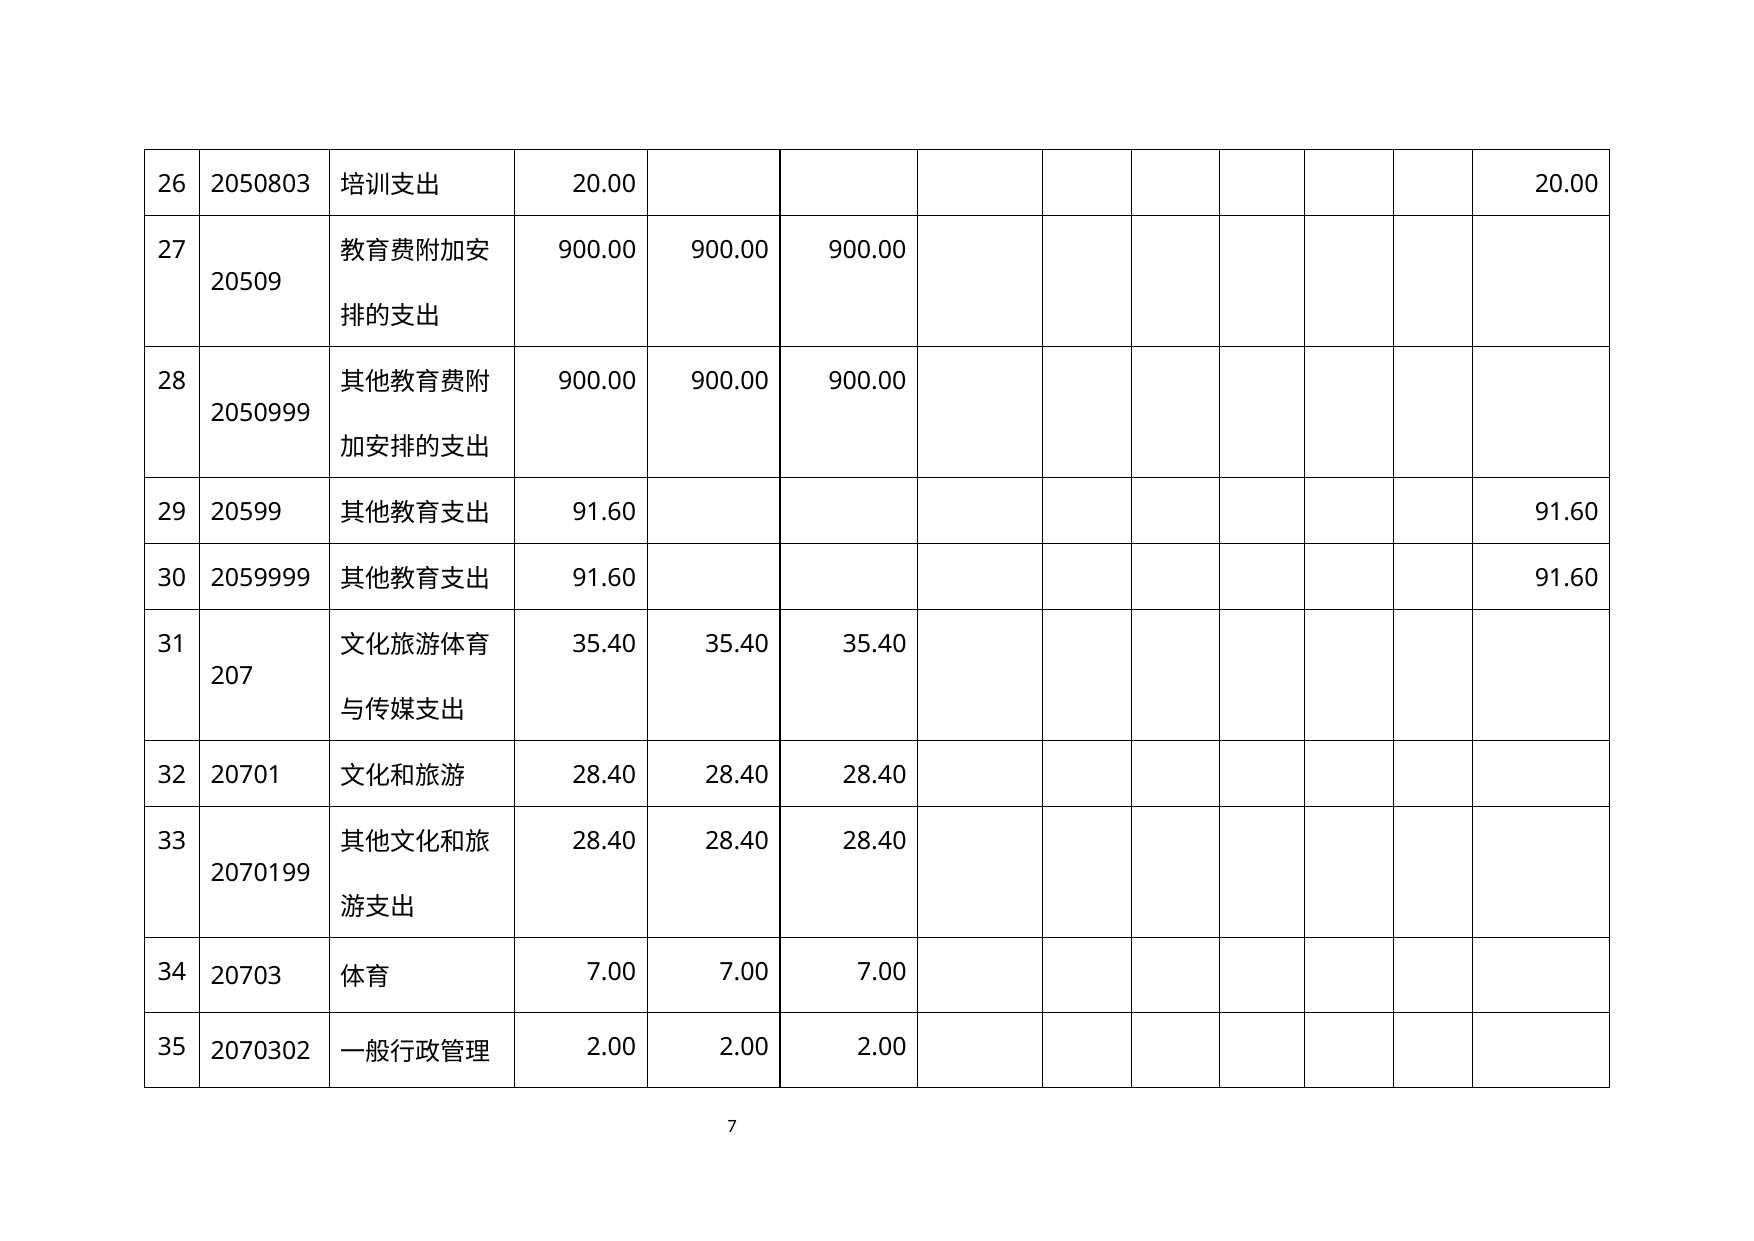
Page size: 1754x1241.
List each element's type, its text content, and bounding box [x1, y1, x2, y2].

table_cell 2050999 [200, 347, 329, 477]
table_cell 28.40 [515, 741, 647, 806]
table_cell 35.40 [781, 610, 917, 740]
table_cell 教育费附加安排的支出 [330, 216, 514, 346]
table_cell 2059999 [200, 544, 329, 609]
table_cell [1394, 544, 1472, 609]
table_cell 20.00 [1473, 150, 1609, 215]
table_cell 其他教育支出 [330, 478, 514, 543]
table_cell [1132, 741, 1219, 806]
table_cell [1132, 478, 1219, 543]
table_cell [1394, 807, 1472, 937]
table_cell [1043, 347, 1131, 477]
table_cell 900.00 [781, 347, 917, 477]
table_cell [1043, 938, 1131, 1012]
table_cell [1305, 807, 1393, 937]
table_cell [1132, 347, 1219, 477]
table_cell [1132, 807, 1219, 937]
table_cell 33 [145, 807, 199, 937]
table_cell 27 [145, 216, 199, 346]
table_cell [781, 544, 917, 609]
table_cell [1220, 150, 1304, 215]
table_cell 7.00 [648, 938, 779, 1012]
table_cell [1043, 216, 1131, 346]
table_cell [918, 544, 1042, 609]
table_cell [1220, 807, 1304, 937]
table_cell [1473, 347, 1609, 477]
table_cell [1394, 1013, 1472, 1087]
table_cell 文化旅游体育与传媒支出 [330, 610, 514, 740]
table_cell 28 [145, 347, 199, 477]
table_cell [1473, 938, 1609, 1012]
table_cell 900.00 [648, 216, 779, 346]
table_cell 文化和旅游 [330, 741, 514, 806]
table_cell 2.00 [515, 1013, 647, 1087]
table_cell 20.00 [515, 150, 647, 215]
table_cell [1394, 610, 1472, 740]
table_cell [1220, 610, 1304, 740]
table_cell 20509 [200, 216, 329, 346]
table_cell [1473, 741, 1609, 806]
table_cell 30 [145, 544, 199, 609]
table_cell [1473, 1013, 1609, 1087]
table_cell [1305, 938, 1393, 1012]
table_cell 900.00 [515, 216, 647, 346]
table_cell 28.40 [781, 741, 917, 806]
table_cell [1220, 938, 1304, 1012]
table_cell 900.00 [781, 216, 917, 346]
table_cell [1220, 544, 1304, 609]
table_cell [1394, 216, 1472, 346]
table_cell 28.40 [648, 807, 779, 937]
table_cell 900.00 [515, 347, 647, 477]
table_cell 20703 [200, 938, 329, 1012]
table_cell [1305, 478, 1393, 543]
table_cell 2.00 [648, 1013, 779, 1087]
table_cell [1043, 741, 1131, 806]
table_cell 其他文化和旅游支出 [330, 807, 514, 937]
table_cell [1305, 216, 1393, 346]
table_cell [918, 610, 1042, 740]
table_cell [1220, 347, 1304, 477]
table_cell [1305, 1013, 1393, 1087]
table_cell [1394, 741, 1472, 806]
table_cell [781, 150, 917, 215]
table_cell 其他教育支出 [330, 544, 514, 609]
table_cell [1132, 216, 1219, 346]
table_cell [1305, 544, 1393, 609]
table_cell [1043, 610, 1131, 740]
table_cell 2070302 [200, 1013, 329, 1087]
table_cell 28.40 [781, 807, 917, 937]
table_cell [1394, 938, 1472, 1012]
table_cell 34 [145, 938, 199, 1012]
table_cell [1043, 807, 1131, 937]
table_cell 91.60 [515, 544, 647, 609]
table_cell 900.00 [648, 347, 779, 477]
table_cell 2050803 [200, 150, 329, 215]
table_cell 7.00 [781, 938, 917, 1012]
table_cell [1473, 216, 1609, 346]
table_cell [1132, 544, 1219, 609]
table_cell [1132, 610, 1219, 740]
table_cell [1132, 938, 1219, 1012]
table_cell [918, 478, 1042, 543]
table_cell [648, 150, 779, 215]
table_cell 28.40 [648, 741, 779, 806]
table_cell [918, 216, 1042, 346]
table_cell [918, 347, 1042, 477]
table_cell 20599 [200, 478, 329, 543]
table_cell [1473, 610, 1609, 740]
table_cell [648, 478, 779, 543]
table_cell 7.00 [515, 938, 647, 1012]
table_cell [781, 478, 917, 543]
table_cell 35.40 [515, 610, 647, 740]
table_cell 91.60 [515, 478, 647, 543]
table_cell [1394, 150, 1472, 215]
table_cell 207 [200, 610, 329, 740]
table_cell 体育 [330, 938, 514, 1012]
table_cell 91.60 [1473, 478, 1609, 543]
table_cell 2.00 [781, 1013, 917, 1087]
table_cell [1305, 610, 1393, 740]
table_cell [1394, 347, 1472, 477]
table_cell 35 [145, 1013, 199, 1087]
table_cell 2070199 [200, 807, 329, 937]
table_cell [918, 938, 1042, 1012]
table_cell [918, 807, 1042, 937]
table_cell [1043, 478, 1131, 543]
table_cell 一般行政管理事务 [330, 1013, 514, 1087]
table_cell [1220, 216, 1304, 346]
table_cell [1305, 741, 1393, 806]
table_cell [1305, 347, 1393, 477]
table_cell 26 [145, 150, 199, 215]
table_cell [1220, 478, 1304, 543]
table_cell [1043, 544, 1131, 609]
table_cell [1220, 741, 1304, 806]
table_cell 32 [145, 741, 199, 806]
table_cell [1043, 150, 1131, 215]
table_cell 20701 [200, 741, 329, 806]
table_cell [1394, 478, 1472, 543]
table_cell [648, 544, 779, 609]
table_cell 其他教育费附加安排的支出 [330, 347, 514, 477]
table_cell [918, 1013, 1042, 1087]
table_cell [918, 150, 1042, 215]
table_cell 31 [145, 610, 199, 740]
table_cell [918, 741, 1042, 806]
table_cell [1305, 150, 1393, 215]
table_cell [1132, 150, 1219, 215]
table_cell 培训支出 [330, 150, 514, 215]
table_cell 28.40 [515, 807, 647, 937]
table_cell 29 [145, 478, 199, 543]
table_cell [1473, 807, 1609, 937]
table_cell [1043, 1013, 1131, 1087]
table_cell 91.60 [1473, 544, 1609, 609]
table_cell [1132, 1013, 1219, 1087]
table_cell 35.40 [648, 610, 779, 740]
table_cell [1220, 1013, 1304, 1087]
